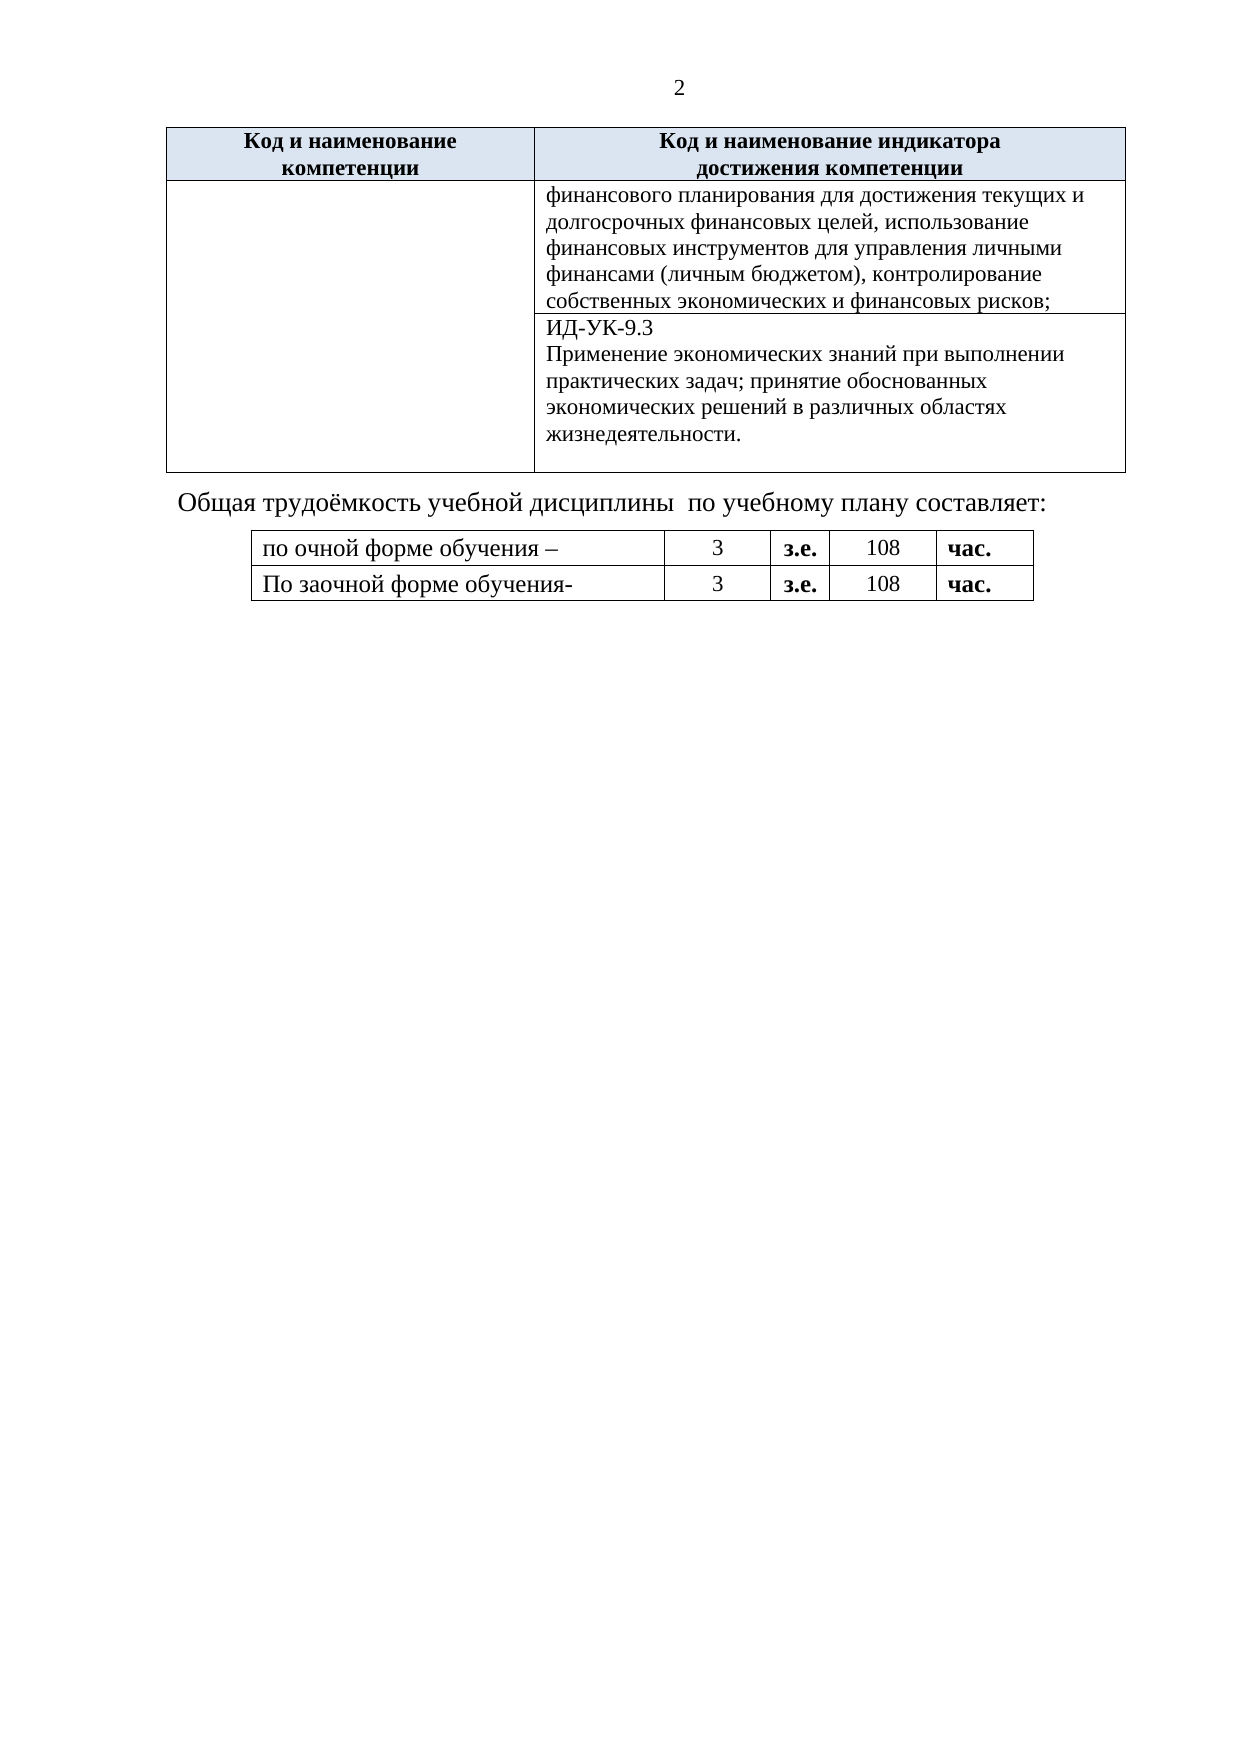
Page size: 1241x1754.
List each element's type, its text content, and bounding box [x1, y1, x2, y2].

table_header по очной форме обучения – [252, 531, 664, 565]
table_cell з.е. [771, 566, 829, 600]
subtitle Общая трудоёмкость учебной дисциплины по учебному плану составляет: [177, 486, 1181, 517]
table_header з.е. [771, 531, 829, 565]
table_header 108 [830, 531, 936, 565]
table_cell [535, 181, 1125, 313]
table_header Код и наименование компетенции [167, 128, 534, 180]
table_cell 108 [830, 566, 936, 600]
table_cell час. [937, 566, 1033, 600]
table_header 3 [665, 531, 770, 565]
table_cell 3 [665, 566, 770, 600]
table_cell По заочной форме обучения- [252, 566, 664, 600]
table_cell ИД-УК-9.3 Применение экономических знаний при выполнении практических задач; принятие обоснованных экономических решений в различных областях жизнедеятельности. [535, 314, 1125, 472]
table_header Код и наименование индикатора достижения компетенции [535, 128, 1125, 180]
table_header час. [937, 531, 1033, 565]
